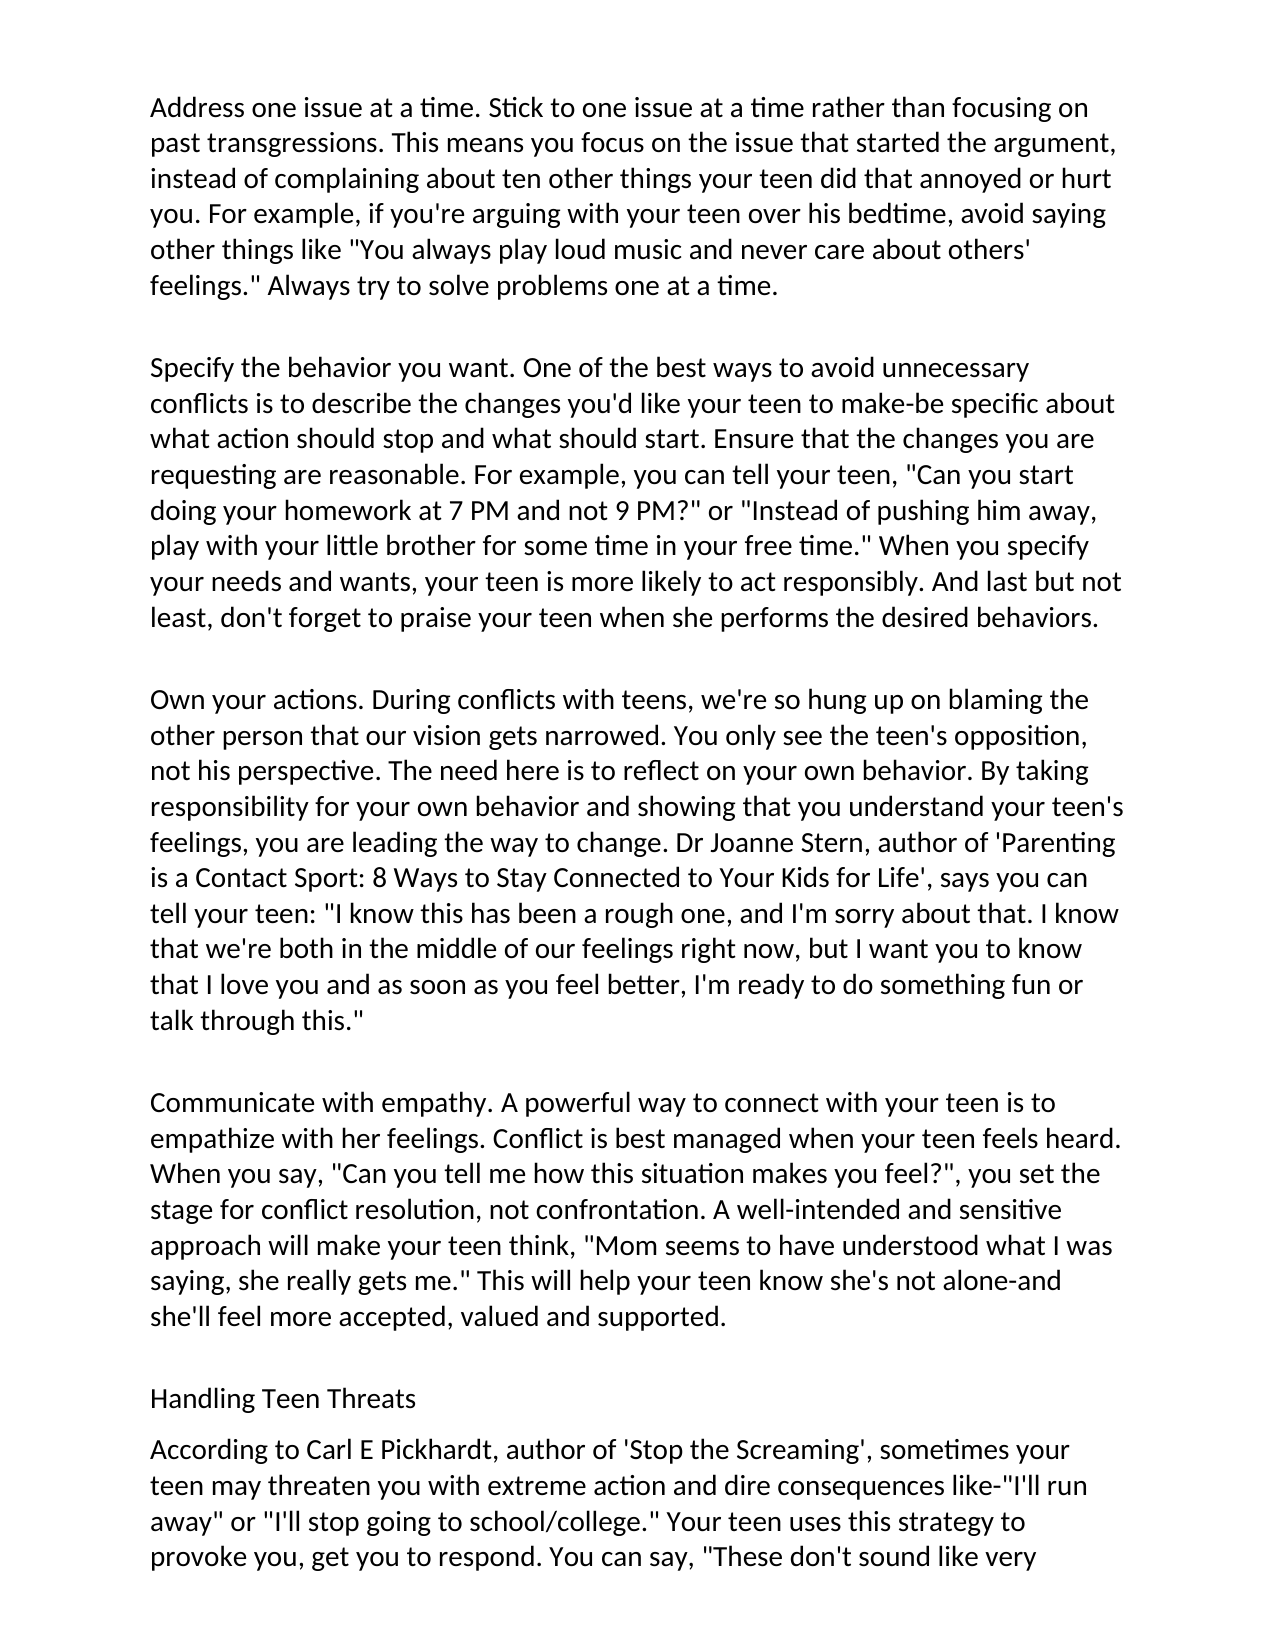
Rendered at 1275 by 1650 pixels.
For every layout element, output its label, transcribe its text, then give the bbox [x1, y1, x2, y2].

text Specify the behavior you want. One of the best ways to avoid unnecessary conflicts is to describe the changes you'd like your teen to make-be specific about what action should stop and what should start. Ensure that the changes you are requesting are reasonable. For example, you can tell your teen, "Can you start doing your homework at 7 PM and not 9 PM?" or "Instead of pushing him away, play with your little brother for some time in your free time." When you specify your needs and wants, your teen is more likely to act responsibly. And last but not least, don't forget to praise your teen when she performs the desired behaviors. [150, 349, 1125, 634]
text Own your actions. During conflicts with teens, we're so hung up on blaming the other person that our vision gets narrowed. You only see the teen's opposition, not his perspective. The need here is to reflect on your own behavior. By taking responsibility for your own behavior and showing that you understand your teen's feelings, you are leading the way to change. Dr Joanne Stern, author of 'Parenting is a Contact Sport: 8 Ways to Stay Connected to Your Kids for Life', says you can tell your teen: "I know this has been a rough one, and I'm sorry about that. I know that we're both in the middle of our feelings right now, but I want you to know that I love you and as soon as you feel better, I'm ready to do something fun or talk through this." [150, 681, 1125, 1037]
text Communicate with empathy. A powerful way to connect with your teen is to empathize with her feelings. Conflict is best managed when your teen feels heard. When you say, "Can you tell me how this situation makes you feel?", you set the stage for conflict resolution, not confrontation. A well-intended and sensitive approach will make your teen think, "Mom seems to have understood what I was saying, she really gets me." This will help your teen know she's not alone-and she'll feel more accepted, valued and supported. [150, 1084, 1125, 1334]
subtitle Handling Teen Threats [150, 1381, 1125, 1416]
text Address one issue at a time. Stick to one issue at a time rather than focusing on past transgressions. This means you focus on the issue that started the argument, instead of complaining about ten other things your teen did that annoyed or hurt you. For example, if you're arguing with your teen over his bedtime, avoid saying other things like "You always play loud music and never care about others' feelings." Always try to solve problems one at a time. [150, 89, 1125, 302]
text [150, 1431, 1125, 1574]
